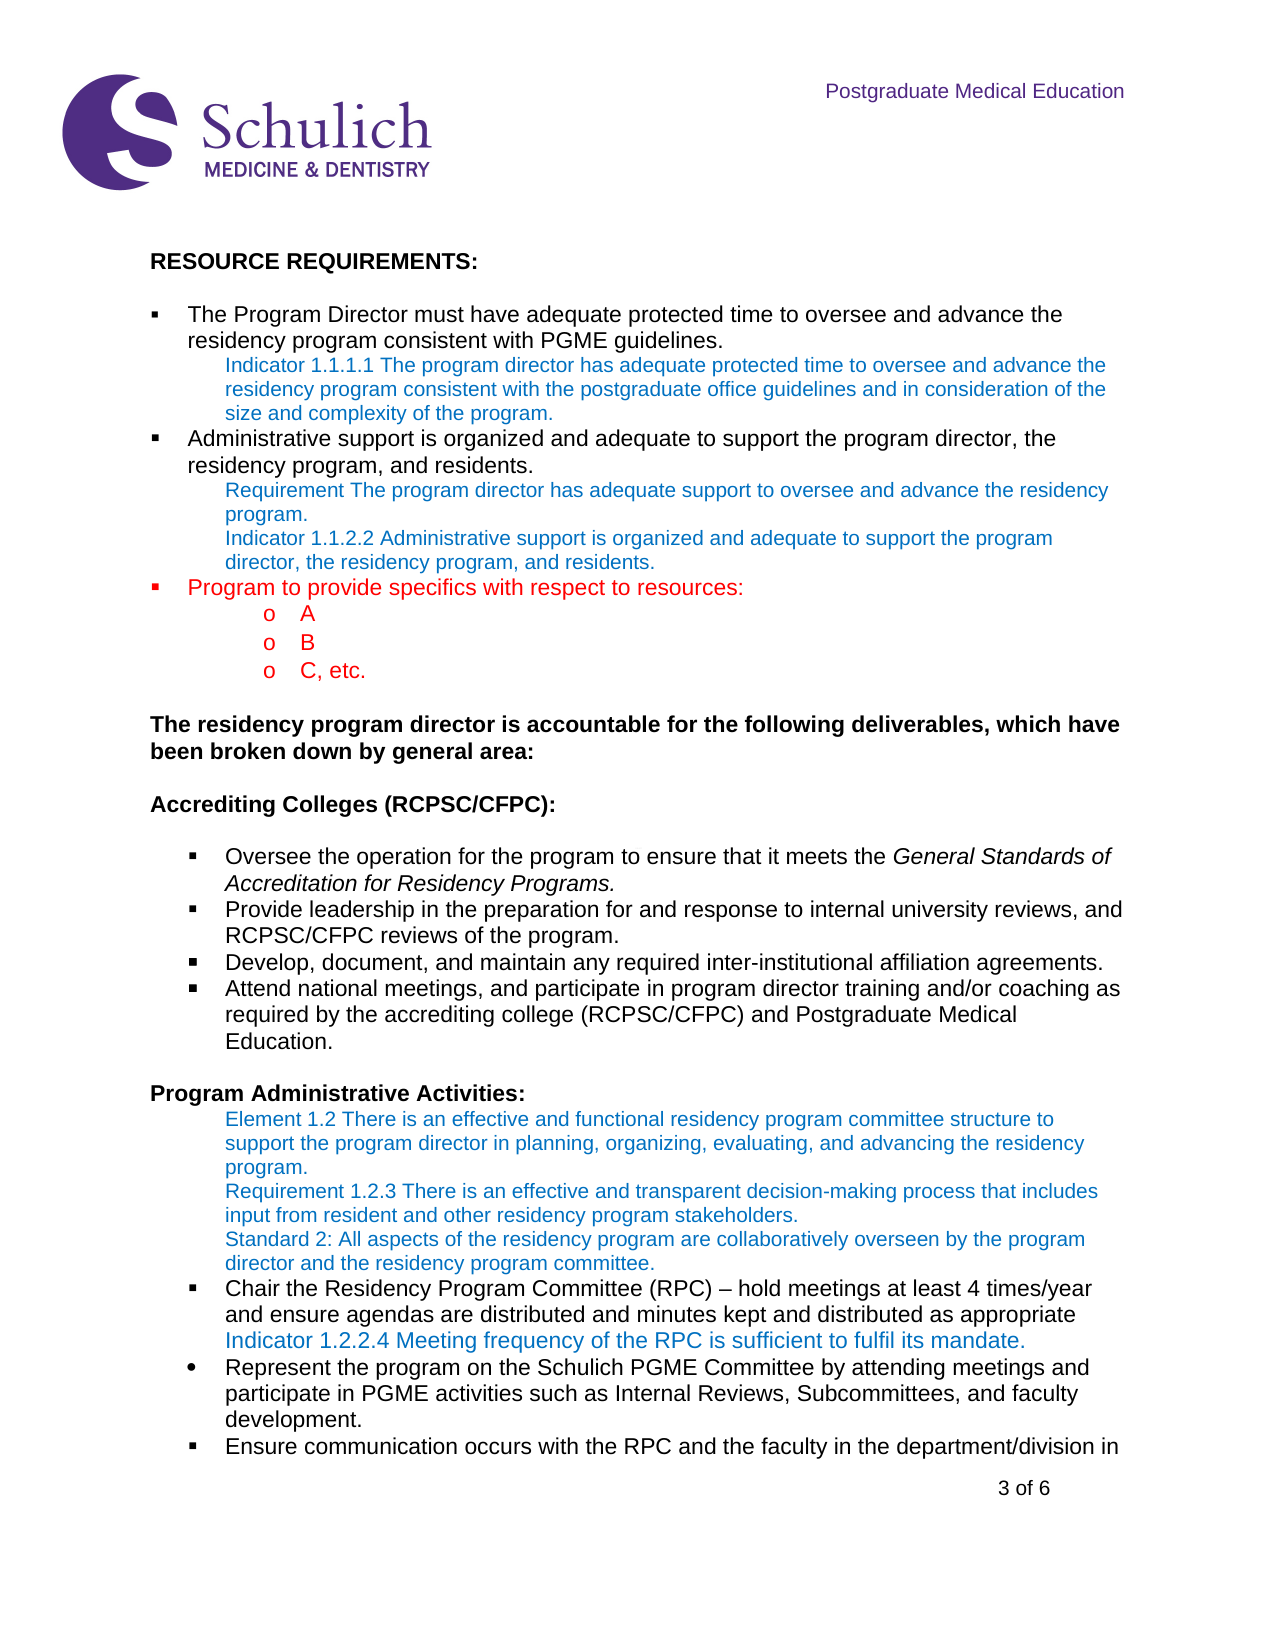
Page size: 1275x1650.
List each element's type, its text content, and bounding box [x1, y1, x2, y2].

text Indicator 1.2.2.4 Meeting frequency of the RPC is sufficient to fulfil its mandate. [225, 1327, 1125, 1353]
picture [0, 0, 1263, 226]
list Element 1.2 There is an effective and functional residency program committee structure to support the program director in planning, organizing, evaluating, and advancing the residency program. [225, 1107, 1125, 1179]
list Requirement 1.2.3 There is an effective and transparent decision-making process that includes input from resident and other residency program stakeholders. [225, 1179, 1125, 1227]
list Program Administrative Activities: [150, 1080, 1125, 1107]
list Standard 2: All aspects of the residency program are collaboratively overseen by the program director and the residency program committee. [225, 1227, 1125, 1274]
list C, etc. [262, 657, 1125, 685]
text The residency program director is accountable for the following deliverables, which have been broken down by general area: [150, 711, 1125, 764]
text Indicator 1.1.2.2 Administrative support is organized and adequate to support the program director, the residency program, and residents. [225, 526, 1125, 574]
list Attend national meetings, and participate in program director training and/or coaching as required by the accrediting college (RCPSC/CFPC) and Postgraduate Medical Education. [187, 975, 1125, 1054]
text Requirement The program director has adequate support to oversee and advance the residency program. [225, 478, 1125, 526]
text Accrediting Colleges (RCPSC/CFPC): [150, 791, 1125, 817]
list Program to provide specifics with respect to resources: [150, 574, 1125, 600]
list Chair the Residency Program Committee (RPC) – hold meetings at least 4 times/year and ensure agendas are distributed and minutes kept and distributed as appropriate [187, 1274, 1125, 1327]
list A [262, 600, 1125, 628]
list Develop, document, and maintain any required inter-institutional affiliation agreements. [187, 949, 1125, 975]
list Represent the program on the Schulich PGME Committee by attending meetings and participate in PGME activities such as Internal Reviews, Subcommittees, and faculty development. [187, 1353, 1125, 1433]
list The Program Director must have adequate protected time to oversee and advance the residency program consistent with PGME guidelines. [150, 301, 1125, 353]
list B [262, 628, 1125, 657]
text Indicator 1.1.1.1 The program director has adequate protected time to oversee and advance the residency program consistent with the postgraduate office guidelines and in consideration of the size and complexity of the program. [225, 353, 1125, 425]
list Administrative support is organized and adequate to support the program director, the residency program, and residents. [150, 425, 1125, 478]
list Oversee the operation for the program to ensure that it meets the General Standards of Accreditation for Residency Programs. [187, 843, 1125, 896]
list Provide leadership in the preparation for and response to internal university reviews, and RCPSC/CFPC reviews of the program. [187, 896, 1125, 949]
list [187, 1433, 1125, 1459]
text RESOURCE REQUIREMENTS: [150, 248, 1125, 274]
